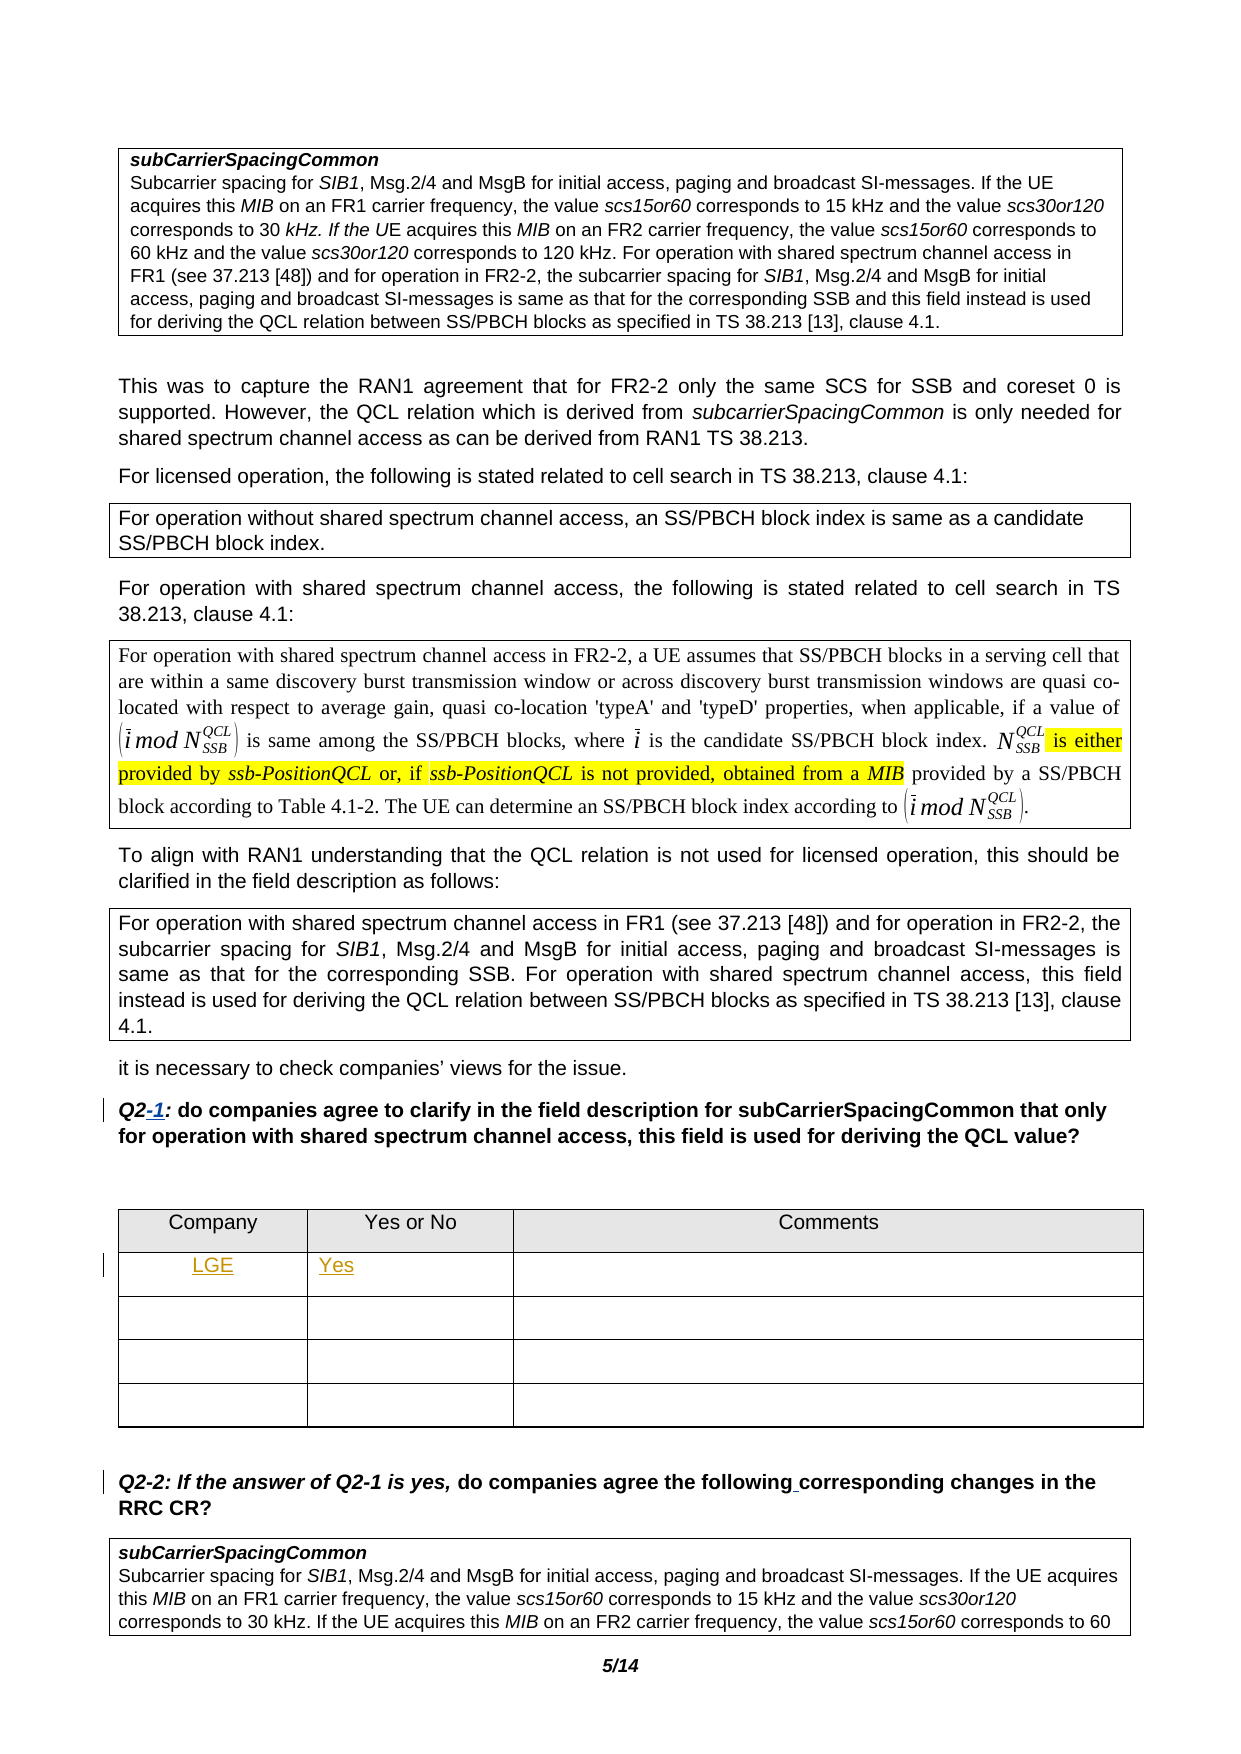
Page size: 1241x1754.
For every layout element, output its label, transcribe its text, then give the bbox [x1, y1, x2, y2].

table_header Company [119, 1210, 307, 1252]
table_header subCarrierSpacingCommon Subcarrier spacing for SIB1, Msg.2/4 and MsgB for initial access, paging and broadcast SI-messages. If the UE acquires this MIB on an FR1 carrier frequency, the value scs15or60 corresponds to 15 kHz and the value scs30or120 corresponds to 30 kHz. If the UE acquires this MIB on an FR2 carrier frequency, the value scs15or60 corresponds to 60 kHz and the value scs30or120 corresponds to 120 kHz. For operation with shared spectrum channel access in FR1 (see 37.213 [48]) and for operation in FR2-2, the subcarrier spacing for SIB1, Msg.2/4 and MsgB for initial access, paging and broadcast SI-messages is same as that for the corresponding SSB and this field instead is used for deriving the QCL relation between SS/PBCH blocks as specified in TS 38.213 [13], clause 4.1. [119, 149, 1122, 335]
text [110, 1562, 1130, 1635]
table_cell [514, 1297, 1143, 1339]
text it is necessary to check companies’ views for the issue. [118, 1055, 1122, 1079]
table_cell [514, 1340, 1143, 1383]
table_cell [308, 1253, 513, 1296]
table_cell [119, 1340, 307, 1383]
table_cell [514, 1253, 1143, 1296]
table_header Yes or No [308, 1210, 513, 1252]
text Q2: do companies agree to clarify in the field description for subCarrierSpacingCommon that only for operation with shared spectrum channel access, this field is used for deriving the QCL value? [118, 1098, 1122, 1148]
table_cell [308, 1297, 513, 1339]
text subCarrierSpacingCommon [110, 1539, 1130, 1562]
text For operation without shared spectrum channel access, an SS/PBCH block index is same as a candidate SS/PBCH block index. [110, 504, 1130, 557]
table_cell [119, 1384, 307, 1426]
table_cell [514, 1384, 1143, 1426]
text This was to capture the RAN1 agreement that for FR2-2 only the same SCS for SSB and coreset 0 is supported. However, the QCL relation which is derived from subcarrierSpacingCommon is only needed for shared spectrum channel access as can be derived from RAN1 TS 38.213. [118, 374, 1122, 450]
table_cell [308, 1340, 513, 1383]
text To align with RAN1 understanding that the QCL relation is not used for licensed operation, this should be clarified in the field description as follows: [118, 843, 1122, 893]
table_cell [119, 1253, 307, 1296]
text For operation with shared spectrum channel access in FR1 (see 37.213 [48]) and for operation in FR2-2, the subcarrier spacing for SIB1, Msg.2/4 and MsgB for initial access, paging and broadcast SI-messages is same as that for the corresponding SSB. For operation with shared spectrum channel access, this field instead is used for deriving the QCL relation between SS/PBCH blocks as specified in TS 38.213 [13], clause 4.1. [110, 909, 1130, 1040]
text For licensed operation, the following is stated related to cell search in TS 38.213, clause 4.1: [118, 464, 1122, 488]
text For operation with shared spectrum channel access, the following is stated related to cell search in TS 38.213, clause 4.1: [118, 576, 1122, 625]
table_cell [308, 1384, 513, 1426]
text For operation with shared spectrum channel access in FR2-2, a UE assumes that SS/PBCH blocks in a serving cell that are within a same discovery burst transmission window or across discovery burst transmission windows are quasi co-located with respect to average gain, quasi co-location 'typeA' and 'typeD' properties, when applicable, if a value of is same among the SS/PBCH blocks, where is the candidate SS/PBCH block index. is either provided by ssb-PositionQCL or, if ssb-PositionQCL is not provided, obtained from a MIB provided by a SS/PBCH block according to Table 4.1-2. The UE can determine an SS/PBCH block index according to . [110, 641, 1130, 828]
text Q2-2: If the answer of Q2-1 is yes, do companies agree the followingcorresponding changes in the RRC CR? [118, 1470, 1122, 1520]
table_cell [119, 1297, 307, 1339]
table_header Comments [514, 1210, 1143, 1252]
